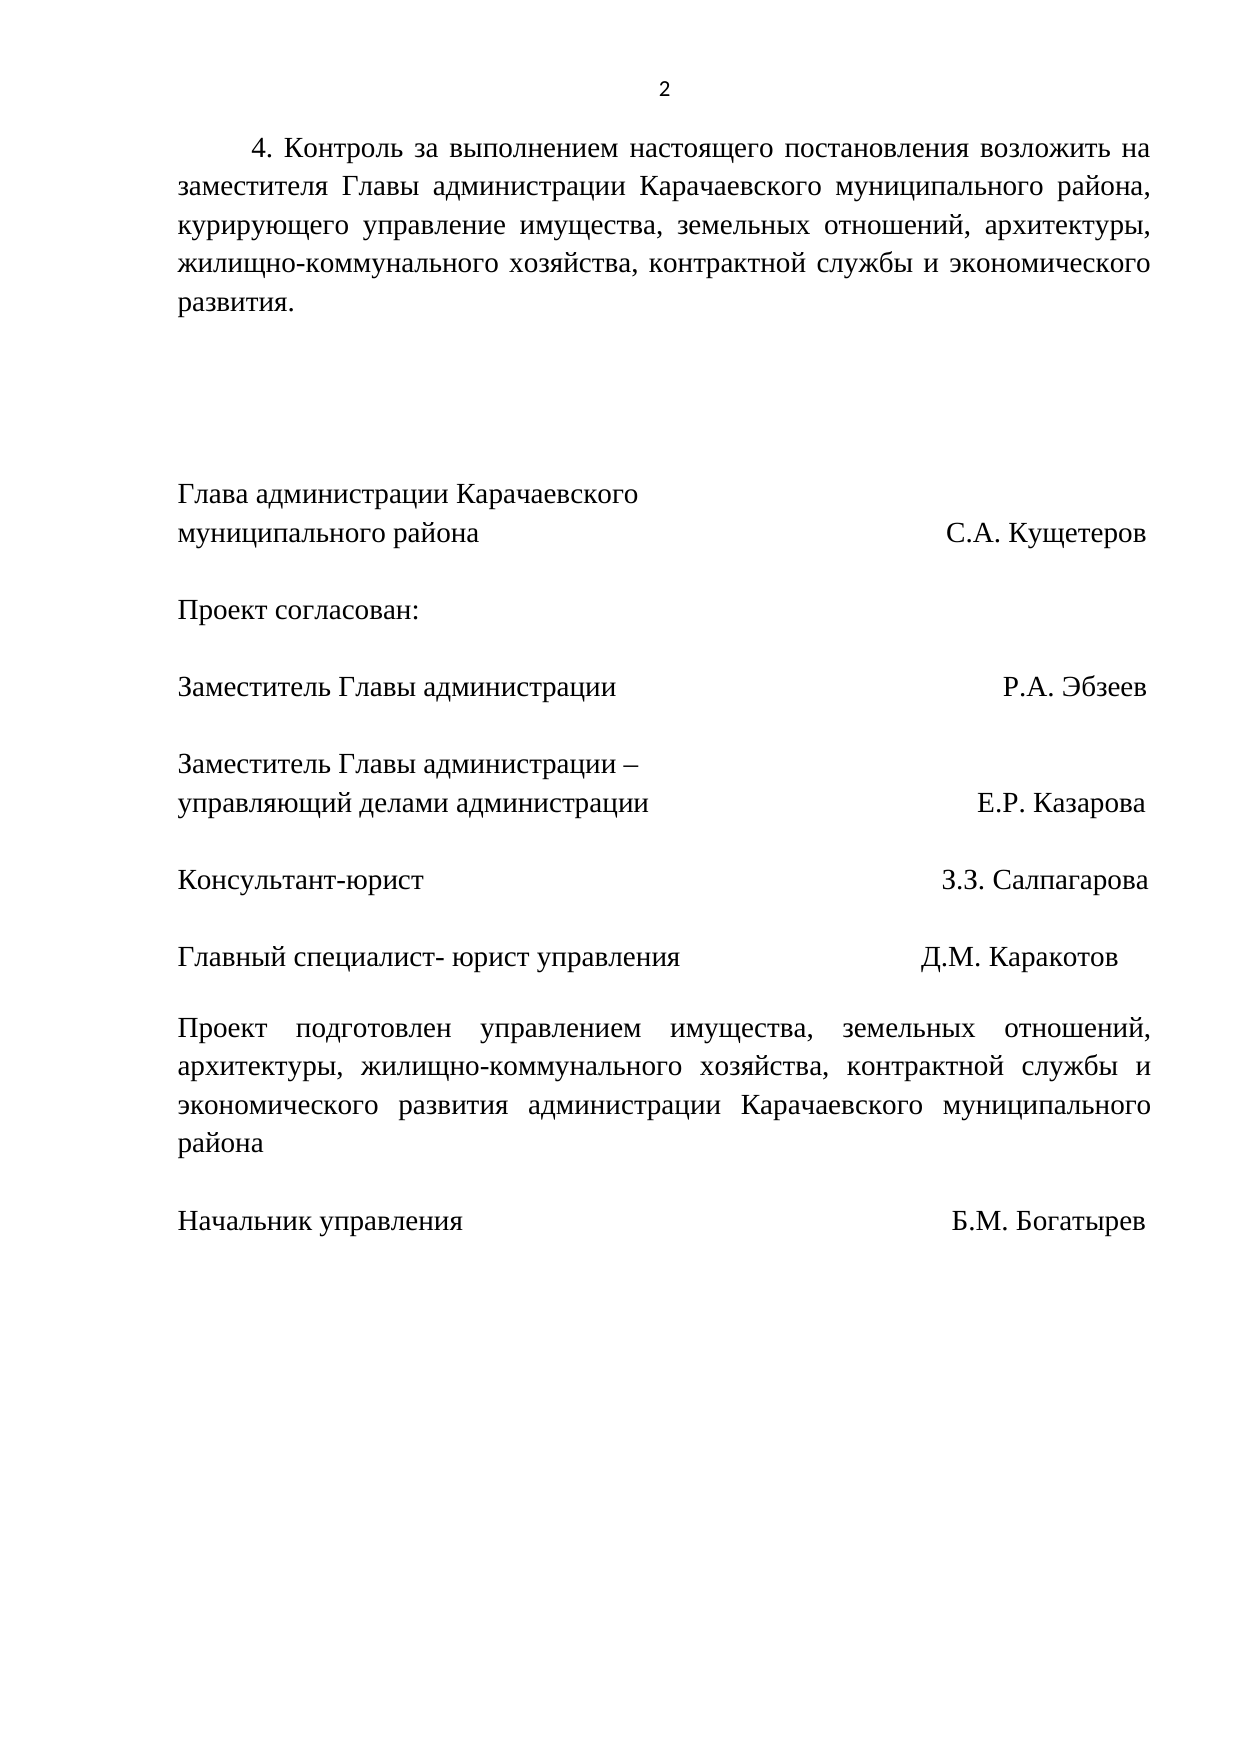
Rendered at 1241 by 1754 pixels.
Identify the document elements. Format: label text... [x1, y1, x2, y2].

text Глава администрации Карачаевского [177, 477, 1152, 510]
text Начальник управления Б.М. Богатырев [177, 1203, 1152, 1236]
text Главный специалист- юрист управления Д.М. Каракотов [177, 939, 1152, 973]
text муниципального района С.А. Кущетеров [177, 515, 1152, 549]
text Заместитель Главы администрации – [177, 746, 1152, 780]
text Проект подготовлен управлением имущества, земельных отношений, архитектуры, жилищно-коммунального хозяйства, контрактной службы и экономического развития администрации Карачаевского муниципального района [177, 1010, 1152, 1159]
text 4. Контроль за выполнением настоящего постановления возложить на заместителя Главы администрации Карачаевского муниципального района, курирующего управление имущества, земельных отношений, архитектуры, жилищно-коммунального хозяйства, контрактной службы и экономического развития. [177, 130, 1152, 317]
text Консультант-юрист З.З. Салпагарова [177, 862, 1152, 896]
text Проект согласован: [177, 592, 1152, 626]
text Заместитель Главы администрации Р.А. Эбзеев [177, 669, 1152, 703]
text управляющий делами администрации Е.Р. Казарова [177, 785, 1152, 818]
